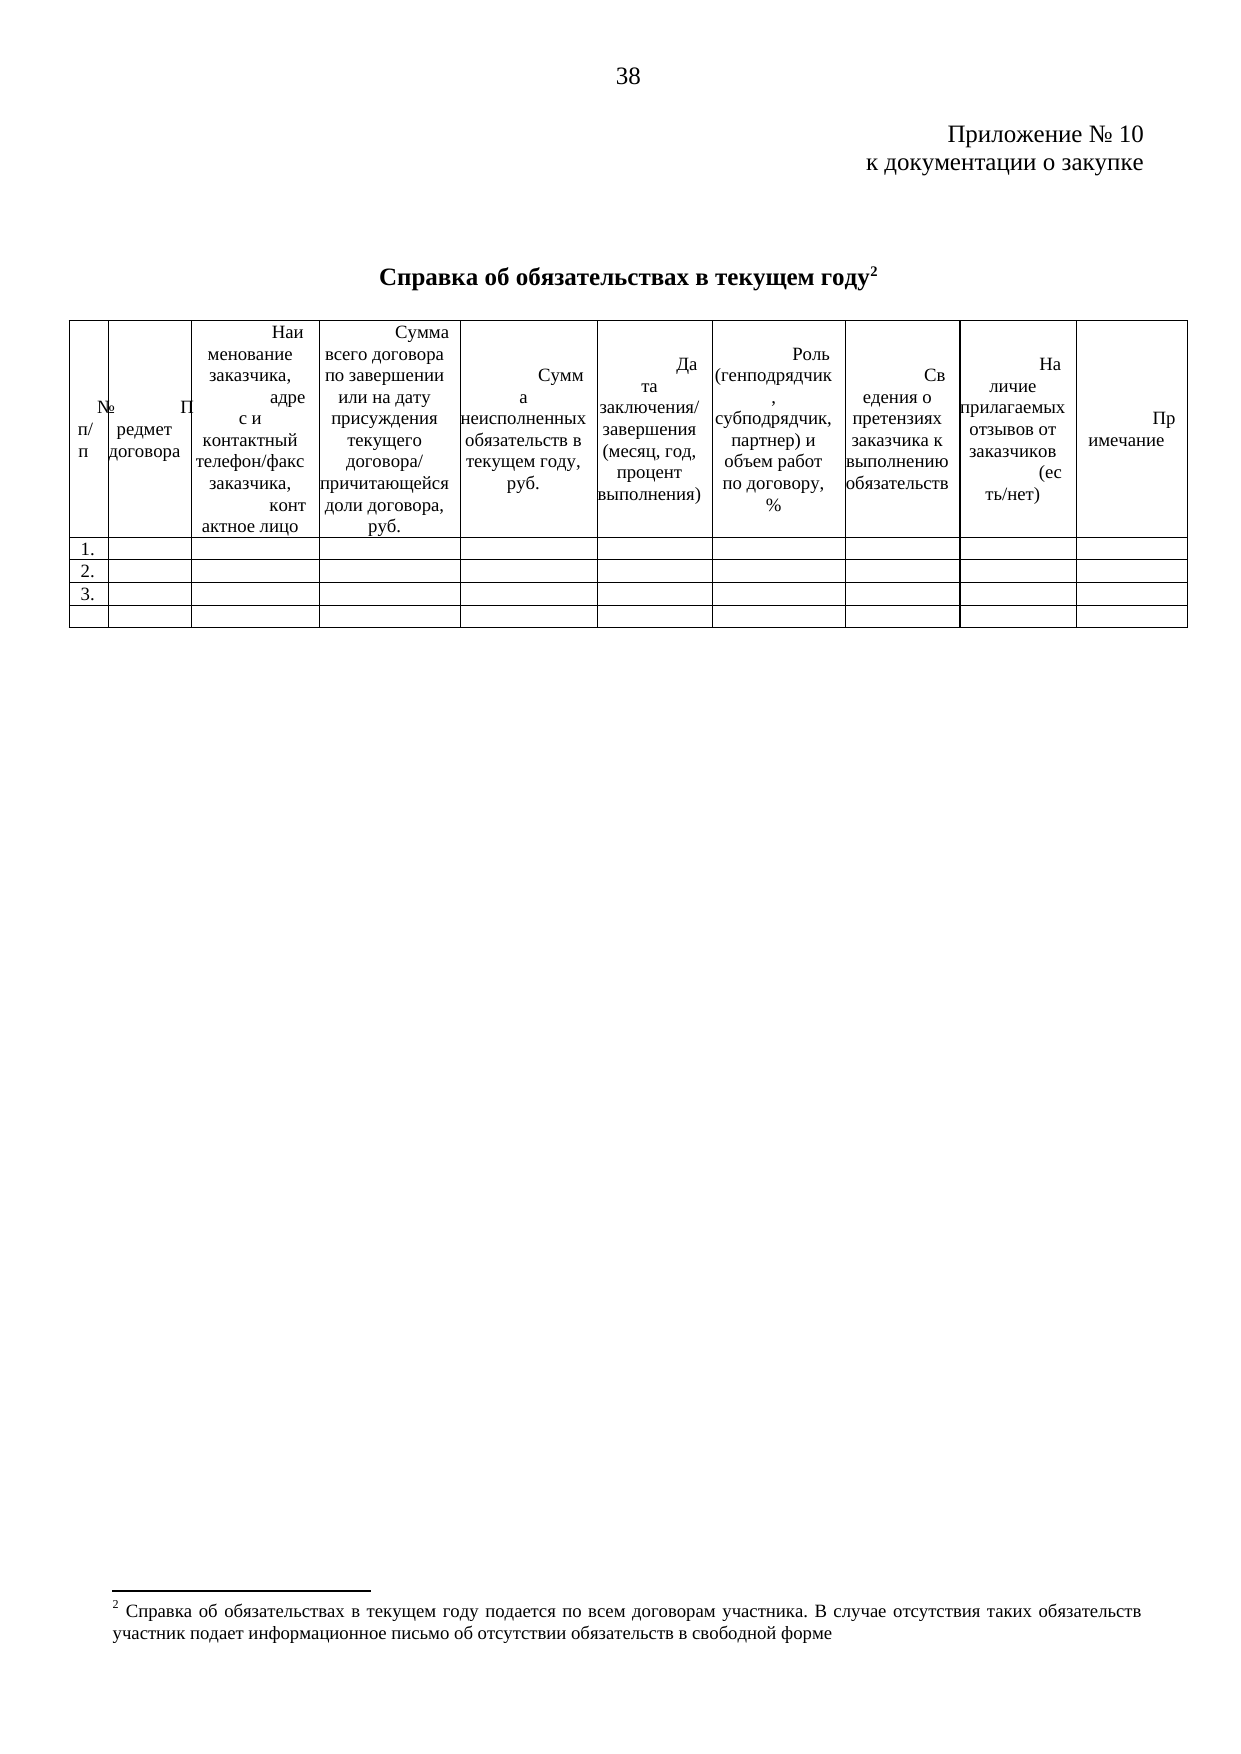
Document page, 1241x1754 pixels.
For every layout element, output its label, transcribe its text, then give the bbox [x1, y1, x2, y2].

table_cell [961, 560, 1076, 582]
table_cell 3. [70, 583, 108, 604]
table_cell 1. [70, 538, 108, 559]
table_header Примечание [1077, 321, 1187, 537]
table_cell [713, 560, 845, 582]
table_header № п/п [70, 321, 108, 537]
table_cell [109, 560, 191, 582]
table_cell [961, 606, 1076, 627]
table_cell [192, 606, 319, 627]
table_cell [320, 606, 460, 627]
table_cell [1077, 538, 1187, 559]
table_cell [598, 583, 712, 604]
table_header Предмет договора [109, 321, 191, 537]
table_header Наличие прилагаемых отзывов от заказчиков (есть/нет) [961, 321, 1076, 537]
table_header Сведения о претензиях заказчика к выполнению обязательств [846, 321, 959, 537]
table_cell [713, 538, 845, 559]
text к документации о закупке [112, 147, 1144, 176]
table_cell [1077, 606, 1187, 627]
table_cell [192, 560, 319, 582]
table_cell [1077, 560, 1187, 582]
table_cell [1077, 583, 1187, 604]
table_cell [846, 583, 959, 604]
table_cell [598, 606, 712, 627]
table_cell [461, 538, 597, 559]
table_cell 2. [70, 560, 108, 582]
table_cell [846, 560, 959, 582]
table_cell [192, 538, 319, 559]
table_cell [713, 606, 845, 627]
table_cell [109, 538, 191, 559]
text Справка об обязательствах в текущем году [112, 262, 1144, 291]
table_cell [320, 560, 460, 582]
table_cell [320, 538, 460, 559]
table_cell [598, 560, 712, 582]
table_cell [846, 606, 959, 627]
table_header Дата заключения/ завершения (месяц, год, процент выполнения) [598, 321, 712, 537]
table_cell [961, 538, 1076, 559]
table_header Наименование заказчика, адрес и контактный телефон/факс заказчика, контактное лицо [192, 321, 319, 537]
table_cell [713, 583, 845, 604]
table_header Сумма всего договора по завершении или на дату присуждения текущего договора/ причитающейся доли договора, руб. [320, 321, 460, 537]
table_cell [461, 606, 597, 627]
table_cell [109, 583, 191, 604]
table_cell [598, 538, 712, 559]
table_cell [961, 583, 1076, 604]
table_cell [320, 583, 460, 604]
text Приложение № 10 [112, 119, 1144, 147]
table_header Сумма неисполненных обязательств в текущем году, руб. [461, 321, 597, 537]
table_cell [109, 606, 191, 627]
table_cell [846, 538, 959, 559]
table_cell [70, 606, 108, 627]
table_header Роль (генподрядчик, субподрядчик, партнер) и объем работ по договору, % [713, 321, 845, 537]
table_cell [192, 583, 319, 604]
table_cell [461, 560, 597, 582]
table_cell [461, 583, 597, 604]
